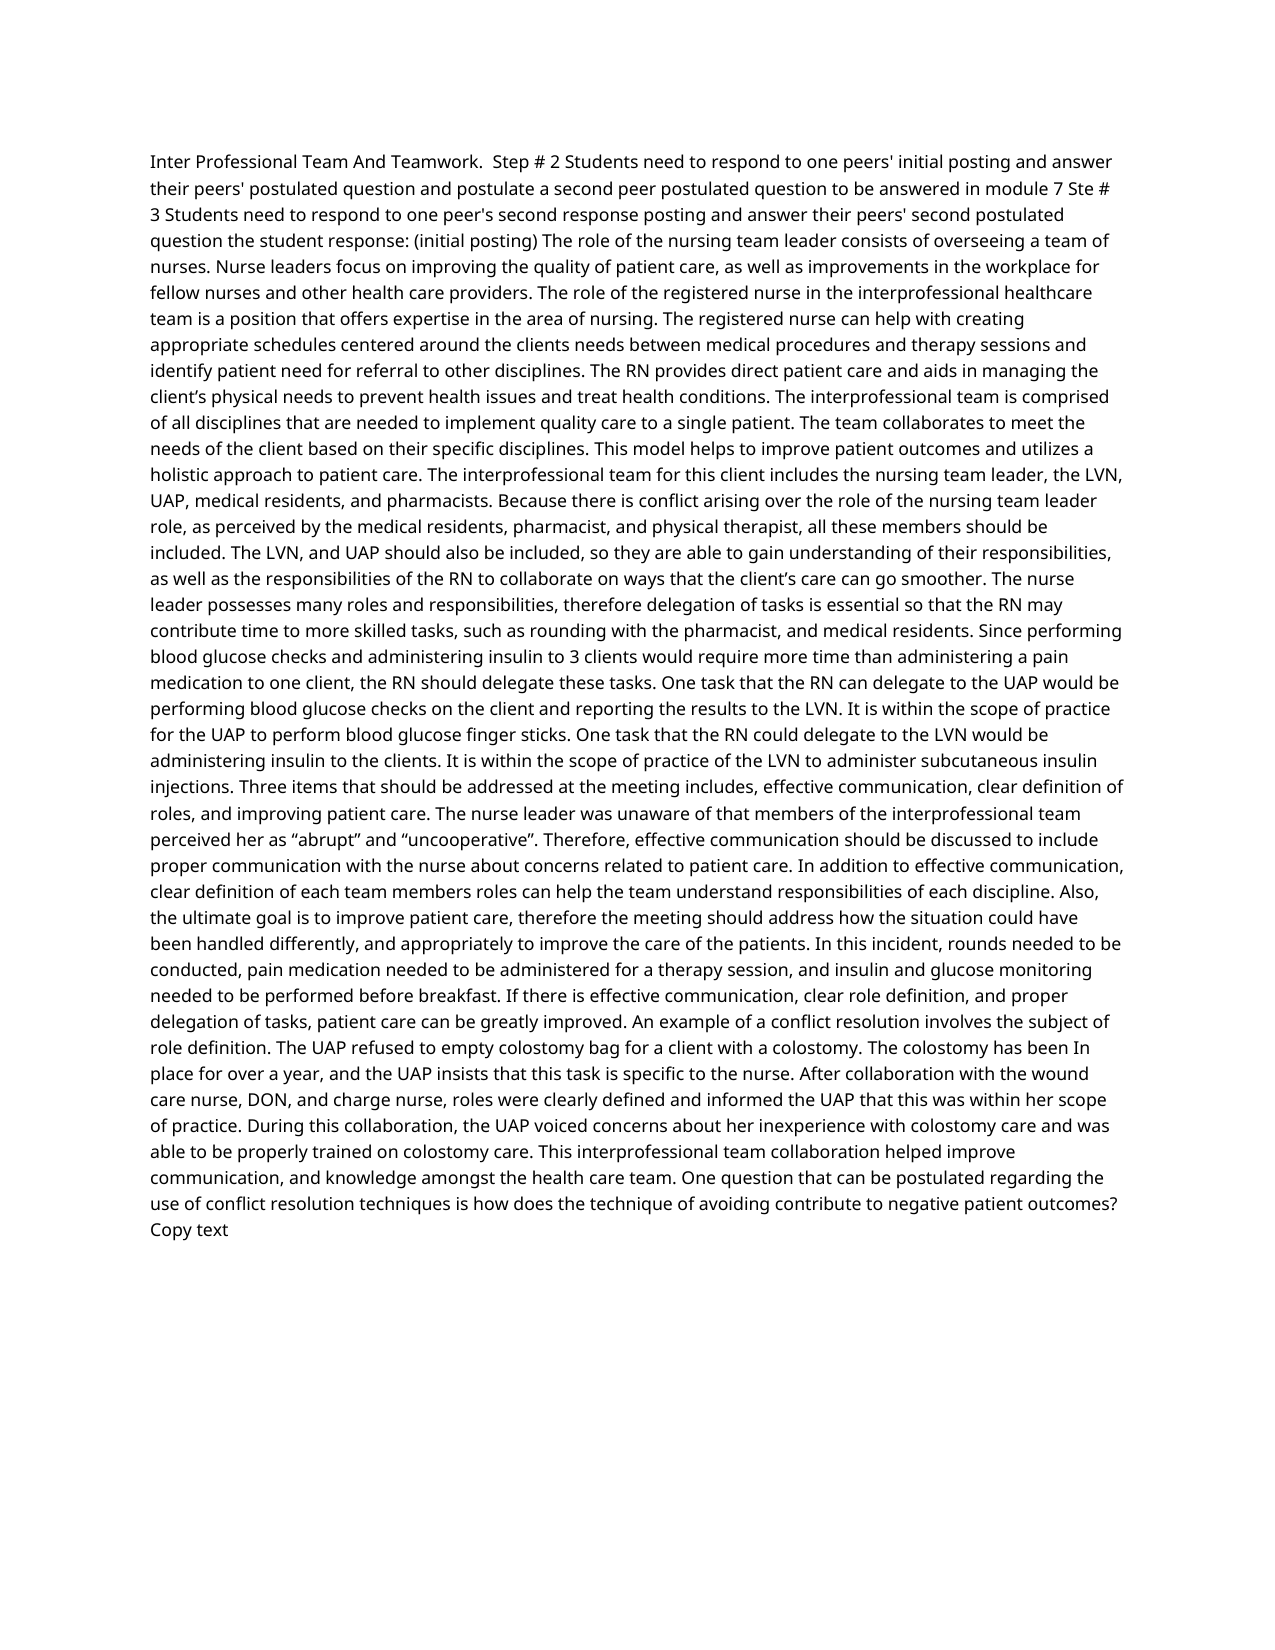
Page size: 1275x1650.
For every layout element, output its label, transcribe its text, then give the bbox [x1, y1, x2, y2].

text Inter Professional Team And Teamwork. Step # 2 Students need to respond to one peers' initial posting and answer their peers' postulated question and postulate a second peer postulated question to be answered in module 7 Ste # 3 Students need to respond to one peer's second response posting and answer their peers' second postulated question the student response: (initial posting) The role of the nursing team leader consists of overseeing a team of nurses. Nurse leaders focus on improving the quality of patient care, as well as improvements in the workplace for fellow nurses and other health care providers. The role of the registered nurse in the interprofessional healthcare team is a position that offers expertise in the area of nursing. The registered nurse can help with creating appropriate schedules centered around the clients needs between medical procedures and therapy sessions and identify patient need for referral to other disciplines. The RN provides direct patient care and aids in managing the client’s physical needs to prevent health issues and treat health conditions. The interprofessional team is comprised of all disciplines that are needed to implement quality care to a single patient. The team collaborates to meet the needs of the client based on their specific disciplines. This model helps to improve patient outcomes and utilizes a holistic approach to patient care. The interprofessional team for this client includes the nursing team leader, the LVN, UAP, medical residents, and pharmacists. Because there is conflict arising over the role of the nursing team leader role, as perceived by the medical residents, pharmacist, and physical therapist, all these members should be included. The LVN, and UAP should also be included, so they are able to gain understanding of their responsibilities, as well as the responsibilities of the RN to collaborate on ways that the client’s care can go smoother. The nurse leader possesses many roles and responsibilities, therefore delegation of tasks is essential so that the RN may contribute time to more skilled tasks, such as rounding with the pharmacist, and medical residents. Since performing blood glucose checks and administering insulin to 3 clients would require more time than administering a pain medication to one client, the RN should delegate these tasks. One task that the RN can delegate to the UAP would be performing blood glucose checks on the client and reporting the results to the LVN. It is within the scope of practice for the UAP to perform blood glucose finger sticks. One task that the RN could delegate to the LVN would be administering insulin to the clients. It is within the scope of practice of the LVN to administer subcutaneous insulin injections. Three items that should be addressed at the meeting includes, effective communication, clear definition of roles, and improving patient care. The nurse leader was unaware of that members of the interprofessional team perceived her as “abrupt” and “uncooperative”. Therefore, effective communication should be discussed to include proper communication with the nurse about concerns related to patient care. In addition to effective communication, clear definition of each team members roles can help the team understand responsibilities of each discipline. Also, the ultimate goal is to improve patient care, therefore the meeting should address how the situation could have been handled differently, and appropriately to improve the care of the patients. In this incident, rounds needed to be conducted, pain medication needed to be administered for a therapy session, and insulin and glucose monitoring needed to be performed before breakfast. If there is effective communication, clear role definition, and proper delegation of tasks, patient care can be greatly improved. An example of a conflict resolution involves the subject of role definition. The UAP refused to empty colostomy bag for a client with a colostomy. The colostomy has been In place for over a year, and the UAP insists that this task is specific to the nurse. After collaboration with the wound care nurse, DON, and charge nurse, roles were clearly defined and informed the UAP that this was within her scope of practice. During this collaboration, the UAP voiced concerns about her inexperience with colostomy care and was able to be properly trained on colostomy care. This interprofessional team collaboration helped improve communication, and knowledge amongst the health care team. One question that can be postulated regarding the use of conflict resolution techniques is how does the technique of avoiding contribute to negative patient outcomes? Copy text [150, 877, 1125, 1242]
text Inter Professional Team And Teamwork. Step # 2 Students need to respond to one peers' initial posting and answer their peers' postulated question and postulate a second peer postulated question to be answered in module 7 Ste # 3 Students need to respond to one peer's second response posting and answer their peers' second postulated question the student response: (initial posting) The role of the nursing team leader consists of overseeing a team of nurses. Nurse leaders focus on improving the quality of patient care, as well as improvements in the workplace for fellow nurses and other health care providers. The role of the registered nurse in the interprofessional healthcare team is a position that offers expertise in the area of nursing. The registered nurse can help with creating appropriate schedules centered around the clients needs between medical procedures and therapy sessions and identify patient need for referral to other disciplines. The RN provides direct patient care and aids in managing the client’s physical needs to prevent health issues and treat health conditions. The interprofessional team is comprised of all disciplines that are needed to implement quality care to a single patient. The team collaborates to meet the needs of the client based on their specific disciplines. This model helps to improve patient outcomes and utilizes a holistic approach to patient care. The interprofessional team for this client includes the nursing team leader, the LVN, UAP, medical residents, and pharmacists. Because there is conflict arising over the role of the nursing team leader role, as perceived by the medical residents, pharmacist, and physical therapist, all these members should be included. The LVN, and UAP should also be included, so they are able to gain understanding of their responsibilities, as well as the responsibilities of the RN to collaborate on ways that the client’s care can go smoother. The nurse leader possesses many roles and responsibilities, therefore delegation of tasks is essential so that the RN may contribute time to more skilled tasks, such as rounding with the pharmacist, and medical residents. Since performing blood glucose checks and administering insulin to 3 clients would require more time than administering a pain medication to one client, the RN should delegate these tasks. One task that the RN can delegate to the UAP would be performing blood glucose checks on the client and reporting the results to the LVN. It is within the scope of practice for the UAP to perform blood glucose finger sticks. One task that the RN could delegate to the LVN would be administering insulin to the clients. It is within the scope of practice of the LVN to administer subcutaneous insulin injections. Three items that should be addressed at the meeting includes, effective communication, clear definition of roles, and improving patient care. The nurse leader was unaware of that members of the interprofessional team perceived her as “abrupt” and “uncooperative”. Therefore, effective communication should be discussed to include proper communication with the nurse about concerns related to patient care. In addition to effective communication, clear definition of each team members roles can help the team understand responsibilities of each discipline. Also, the ultimate goal is to improve patient care, therefore the meeting should address how the situation could have been handled differently, and appropriately to improve the care of the patients. In this incident, rounds needed to be conducted, pain medication needed to be administered for a therapy session, and insulin and glucose monitoring needed to be performed before breakfast. If there is effective communication, clear role definition, and proper delegation of tasks, patient care can be greatly improved. An example of a conflict resolution involves the subject of role definition. The UAP refused to empty colostomy bag for a client with a colostomy. The colostomy has been In place for over a year, and the UAP insists that this task is specific to the nurse. After collaboration with the wound care nurse, DON, and charge nurse, roles were clearly defined and informed the UAP that this was within her scope of practice. During this collaboration, the UAP voiced concerns about her inexperience with colostomy care and was able to be properly trained on colostomy care. This interprofessional team collaboration helped improve communication, and knowledge amongst the health care team. One question that can be postulated regarding the use of conflict resolution techniques is how does the technique of avoiding contribute to negative patient outcomes? Copy text [150, 150, 1125, 853]
